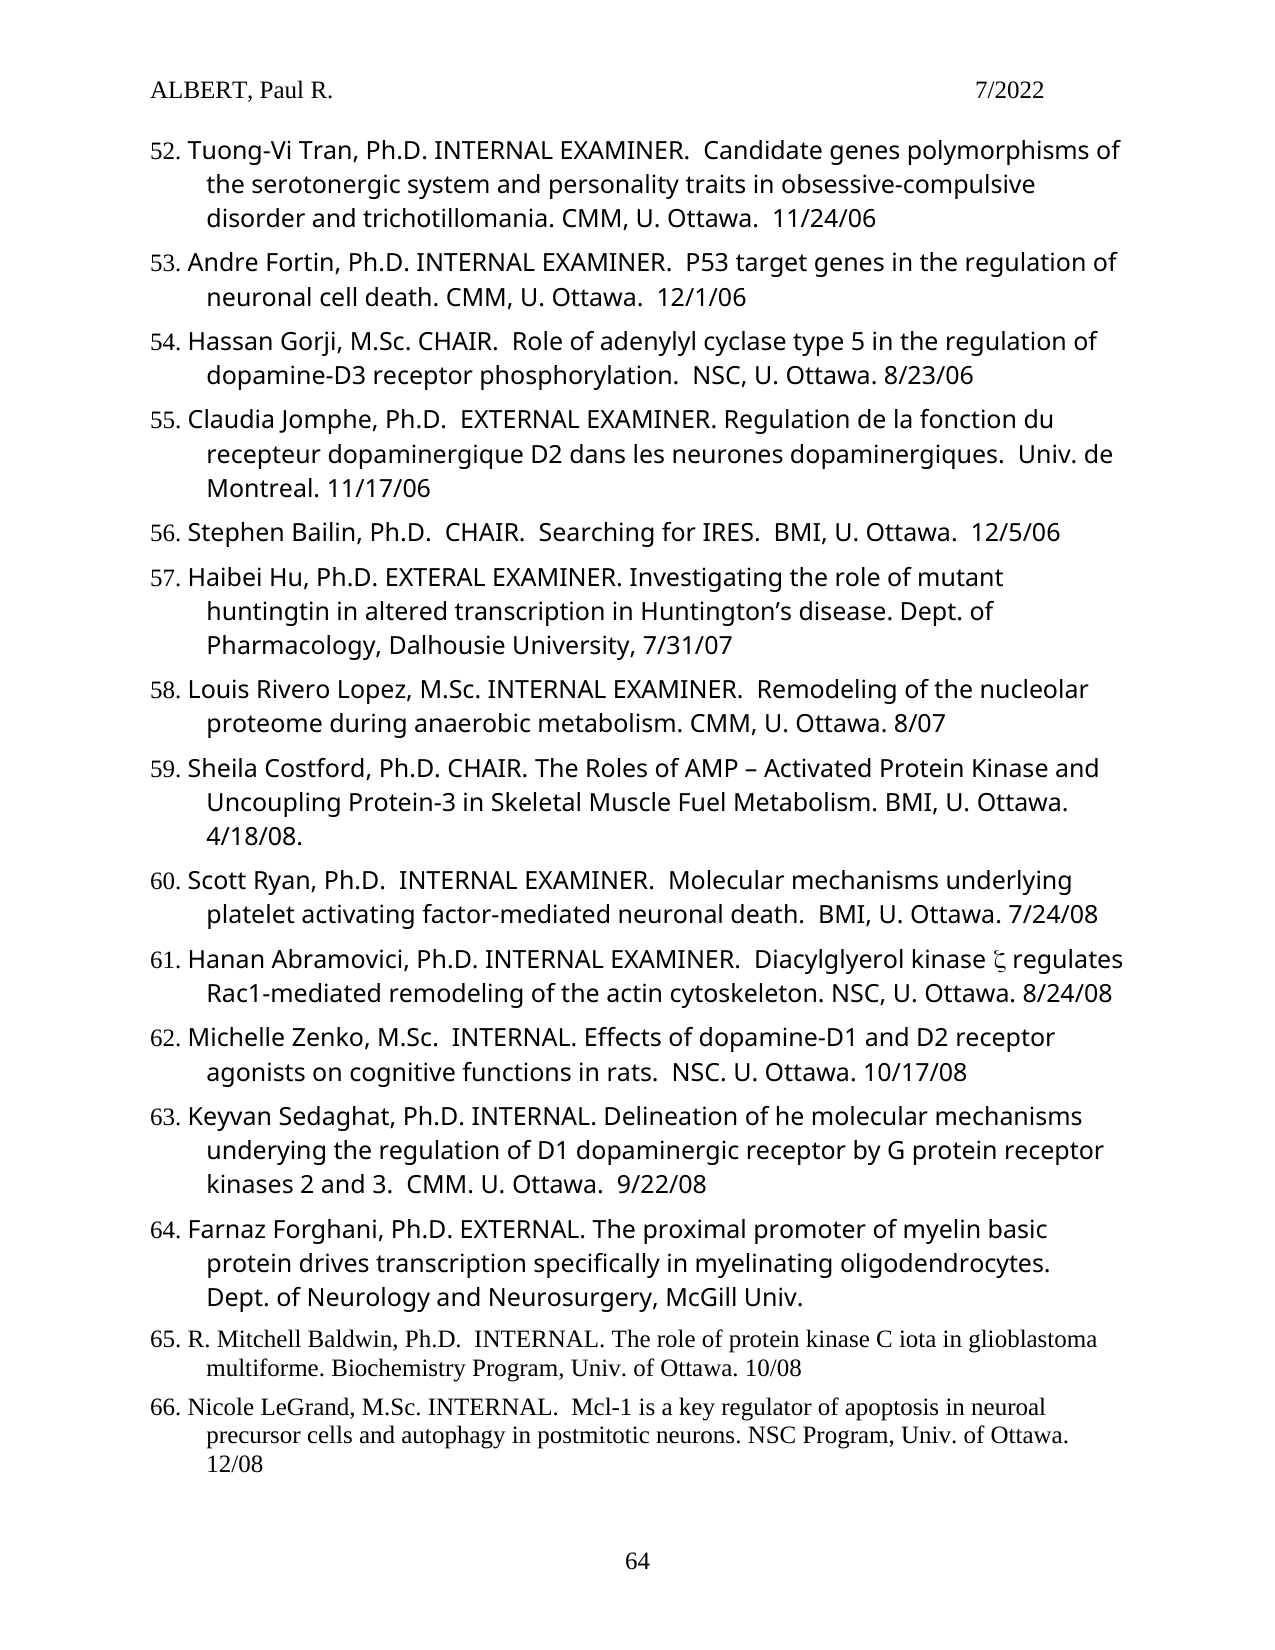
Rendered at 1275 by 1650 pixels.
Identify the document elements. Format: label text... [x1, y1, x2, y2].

list Michelle Zenko, M.Sc. INTERNAL. Effects of dopamine-D1 and D2 receptor agonists on cognitive functions in rats. NSC. U. Ottawa. 10/17/08 [150, 1020, 1125, 1088]
list Claudia Jomphe, Ph.D. EXTERNAL EXAMINER. Regulation de la fonction du recepteur dopaminergique D2 dans les neurones dopaminergiques. Univ. de Montreal. 11/17/06 [150, 402, 1125, 504]
list Tuong-Vi Tran, Ph.D. INTERNAL EXAMINER. Candidate genes polymorphisms of the serotonergic system and personality traits in obsessive-compulsive disorder and trichotillomania. CMM, U. Ottawa. 11/24/06 [150, 132, 1125, 235]
list Keyvan Sedaghat, Ph.D. INTERNAL. Delineation of he molecular mechanisms underying the regulation of D1 dopaminergic receptor by G protein receptor kinases 2 and 3. CMM. U. Ottawa. 9/22/08 [150, 1099, 1125, 1201]
list R. Mitchell Baldwin, Ph.D. INTERNAL. The role of protein kinase C iota in glioblastoma multiforme. Biochemistry Program, Univ. of Ottawa. 10/08 [150, 1324, 1125, 1381]
list Hanan Abramovici, Ph.D. INTERNAL EXAMINER. Diacylglyerol kinase  regulates Rac1-mediated remodeling of the actin cytoskeleton. NSC, U. Ottawa. 8/24/08 [150, 942, 1125, 1010]
list Louis Rivero Lopez, M.Sc. INTERNAL EXAMINER. Remodeling of the nucleolar proteome during anaerobic metabolism. CMM, U. Ottawa. 8/07 [150, 672, 1125, 740]
list Andre Fortin, Ph.D. INTERNAL EXAMINER. P53 target genes in the regulation of neuronal cell death. CMM, U. Ottawa. 12/1/06 [150, 245, 1125, 313]
list Nicole LeGrand, M.Sc. INTERNAL. Mcl-1 is a key regulator of apoptosis in neuroal precursor cells and autophagy in postmitotic neurons. NSC Program, Univ. of Ottawa. 12/08 [150, 1392, 1125, 1478]
list Stephen Bailin, Ph.D. CHAIR. Searching for IRES. BMI, U. Ottawa. 12/5/06 [150, 515, 1125, 549]
list Hassan Gorji, M.Sc. CHAIR. Role of adenylyl cyclase type 5 in the regulation of dopamine-D3 receptor phosphorylation. NSC, U. Ottawa. 8/23/06 [150, 324, 1125, 392]
list Sheila Costford, Ph.D. CHAIR. The Roles of AMP – Activated Protein Kinase and Uncoupling Protein-3 in Skeletal Muscle Fuel Metabolism. BMI, U. Ottawa. 4/18/08. [150, 750, 1125, 853]
list Haibei Hu, Ph.D. EXTERAL EXAMINER. Investigating the role of mutant huntingtin in altered transcription in Huntington’s disease. Dept. of Pharmacology, Dalhousie University, 7/31/07 [150, 559, 1125, 661]
list Scott Ryan, Ph.D. INTERNAL EXAMINER. Molecular mechanisms underlying platelet activating factor-mediated neuronal death. BMI, U. Ottawa. 7/24/08 [150, 863, 1125, 931]
list Farnaz Forghani, Ph.D. EXTERNAL. The proximal promoter of myelin basic protein drives transcription specifically in myelinating oligodendrocytes. Dept. of Neurology and Neurosurgery, McGill Univ. [150, 1211, 1125, 1313]
